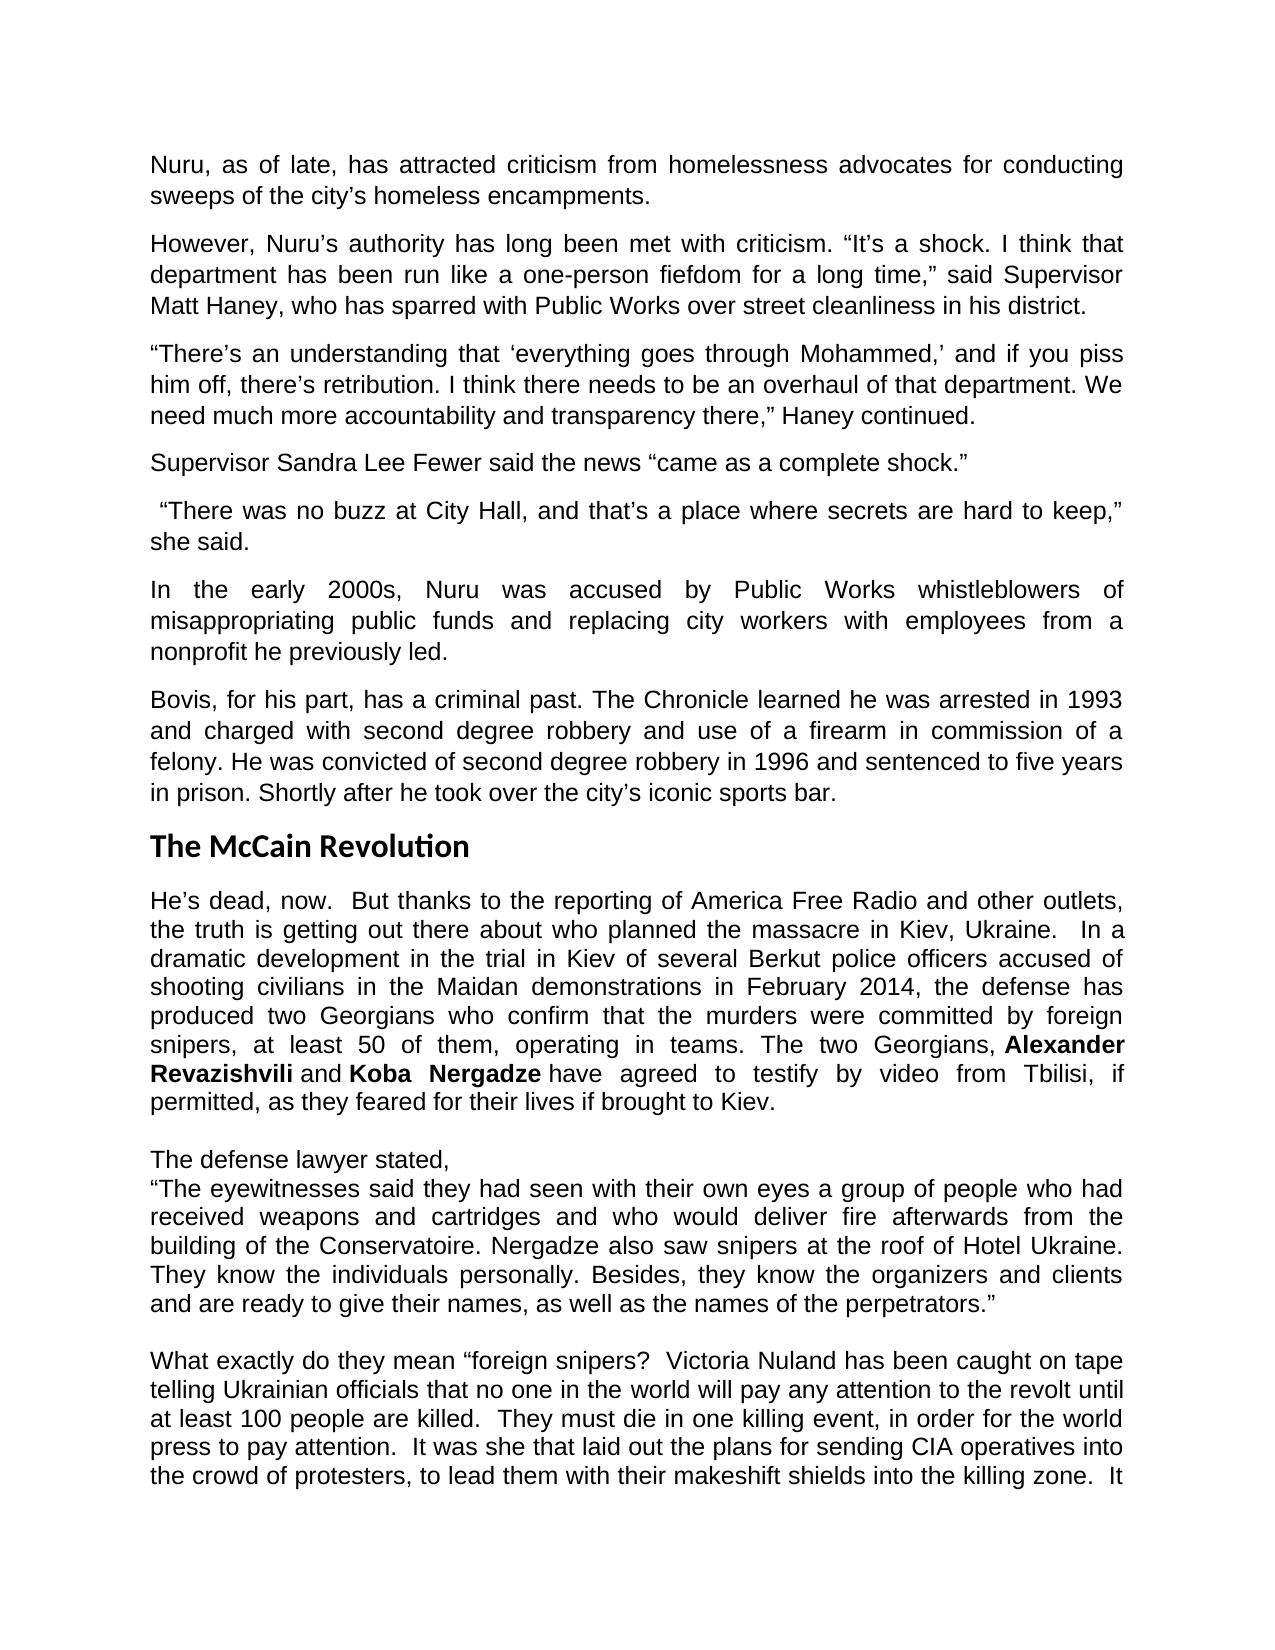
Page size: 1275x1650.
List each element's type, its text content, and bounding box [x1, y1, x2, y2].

text The McCain Revolution [150, 825, 1125, 866]
text “There’s an understanding that ‘everything goes through Mohammed,’ and if you piss him off, there’s retribution. I think there needs to be an overhaul of that department. We need much more accountability and transparency there,” Haney continued. [150, 338, 1125, 429]
text “There was no buzz at City Hall, and that’s a place where secrets are hard to keep,” she said. [150, 496, 1125, 556]
text Supervisor Sandra Lee Fewer said the news “came as a complete shock.” [150, 448, 1125, 477]
text However, Nuru’s authority has long been met with criticism. “It’s a shock. I think that department has been run like a one-person fiefdom for a long time,” said Supervisor Matt Haney, who has sparred with Public Works over street cleanliness in his district. [150, 229, 1125, 319]
text He’s dead, now. But thanks to the reporting of America Free Radio and other outlets, the truth is getting out there about who planned the massacre in Kiev, Ukraine. In a dramatic development in the trial in Kiev of several Berkut police officers accused of shooting civilians in the Maidan demonstrations in February 2014, the defense has produced two Georgians who confirm that the murders were committed by foreign snipers, at least 50 of them, operating in teams. The two Georgians, Alexander Revazishvili and Koba Nergadze have agreed to testify by video from Tbilisi, if permitted, as they feared for their lives if brought to Kiev. [150, 886, 1125, 1116]
text In the early 2000s, Nuru was accused by Public Works whistleblowers of misappropriating public funds and replacing city workers with employees from a nonprofit he previously led. [150, 575, 1125, 666]
text Nuru, as of late, has attracted criticism from homelessness advocates for conducting sweeps of the city’s homeless encampments. [150, 150, 1125, 210]
text The defense lawyer stated, [150, 1145, 1125, 1173]
text Bovis, for his part, has a criminal past. The Chronicle learned he was arrested in 1993 and charged with second degree robbery and use of a firearm in commission of a felony. He was convicted of second degree robbery in 1996 and sentenced to five years in prison. Shortly after he took over the city’s iconic sports bar. [150, 684, 1125, 806]
text “The eyewitnesses said they had seen with their own eyes a group of people who had received weapons and cartridges and who would deliver fire afterwards from the building of the Conservatoire. Nergadze also saw snipers at the roof of Hotel Ukraine. They know the individuals personally. Besides, they know the organizers and clients and are ready to give their names, as well as the names of the perpetrators.” [150, 1173, 1125, 1317]
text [150, 1346, 1125, 1490]
